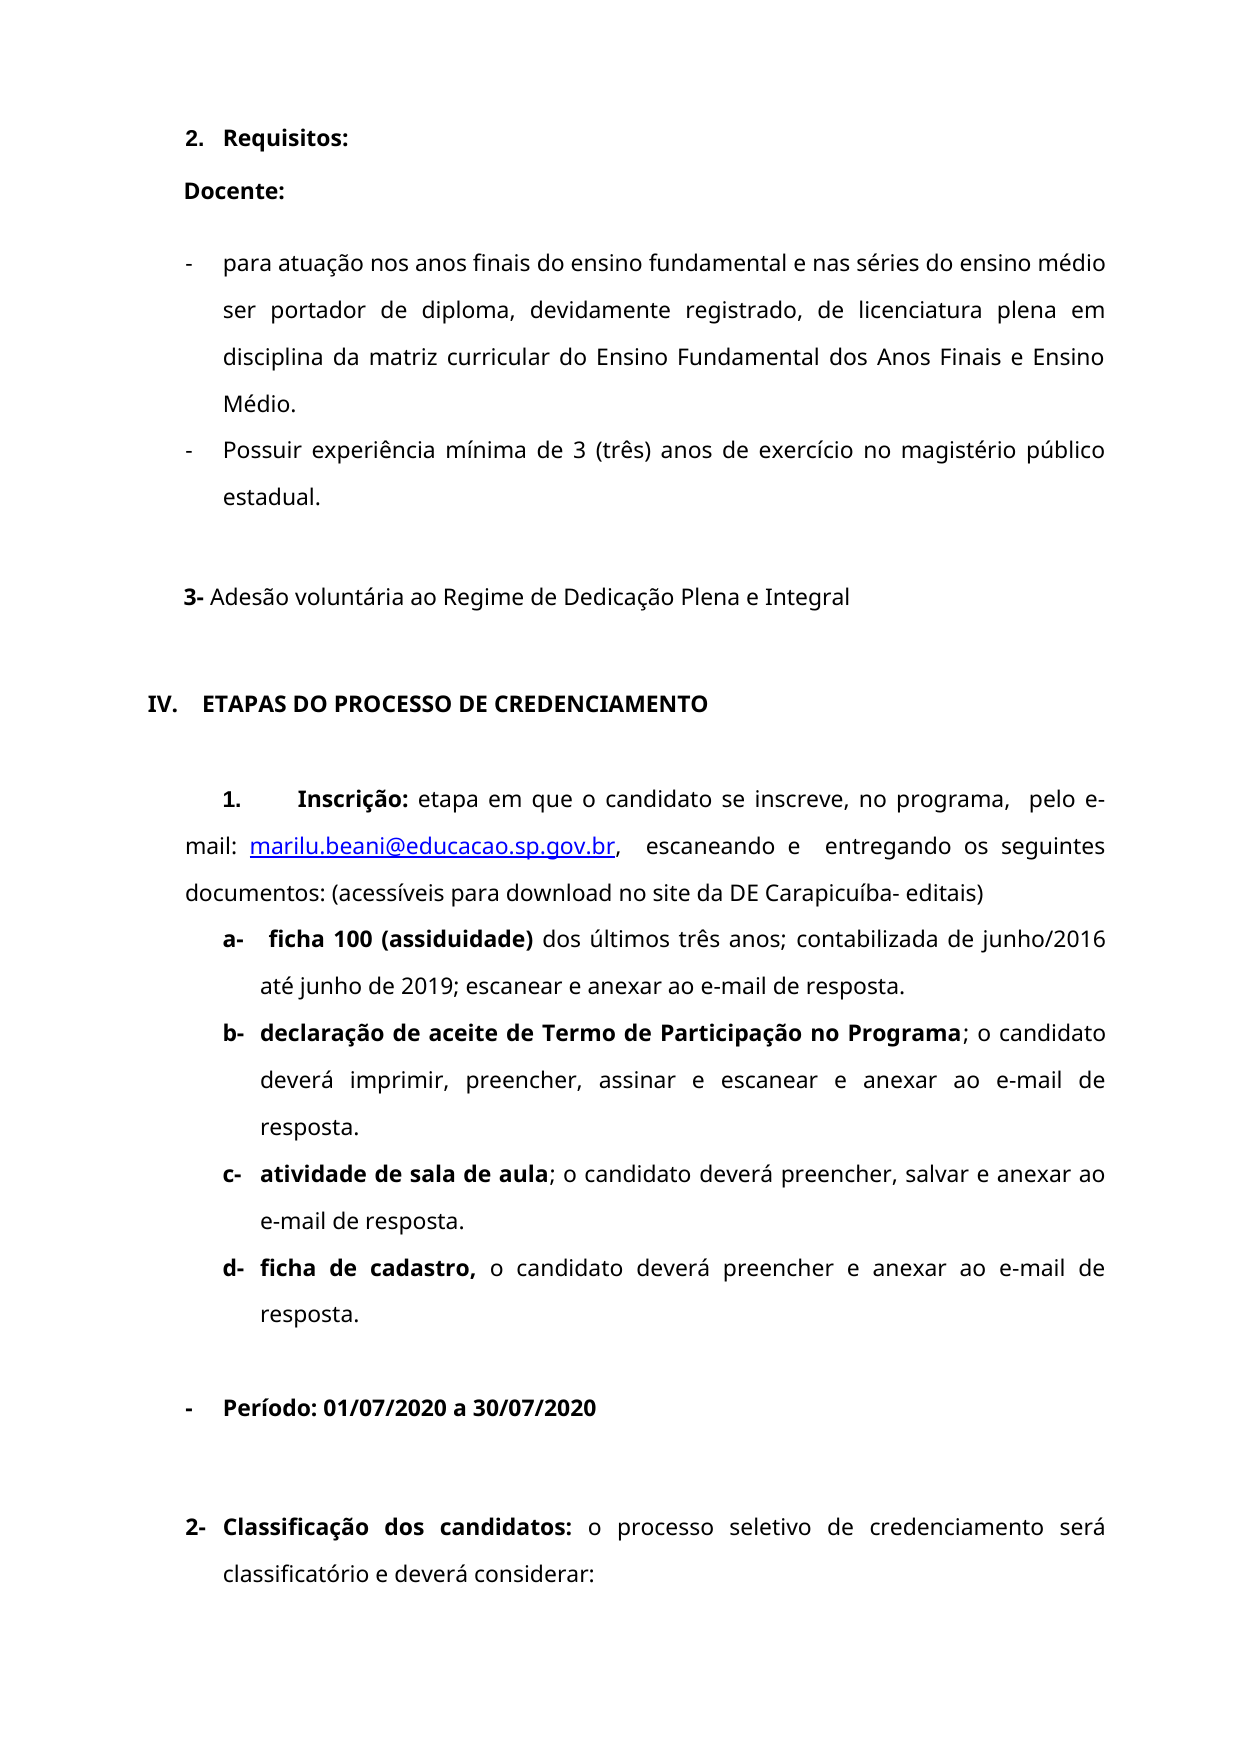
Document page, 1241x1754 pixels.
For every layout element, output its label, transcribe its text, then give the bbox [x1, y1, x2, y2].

text 3- Adesão voluntária ao Regime de Dedicação Plena e Integral [148, 581, 1106, 612]
list declaração de aceite de Termo de Participação no Programa; o candidato deverá imprimir, preencher, assinar e escanear e anexar ao e-mail de resposta. [222, 1017, 1106, 1142]
list ficha 100 (assiduidade) dos últimos três anos; contabilizada de junho/2016 até junho de 2019; escanear e anexar ao e-mail de resposta. [222, 923, 1106, 1002]
list Possuir experiência mínima de 3 (três) anos de exercício no magistério público estadual. [185, 434, 1106, 512]
list Requisitos: [185, 122, 1106, 153]
list Período: 01/07/2020 a 30/07/2020 [185, 1392, 1106, 1423]
list Classificação dos candidatos: o processo seletivo de credenciamento será classificatório e deverá considerar: [185, 1511, 1106, 1589]
list para atuação nos anos finais do ensino fundamental e nas séries do ensino médio ser portador de diploma, devidamente registrado, de licenciatura plena em disciplina da matriz curricular do Ensino Fundamental dos Anos Finais e Ensino Médio. [185, 247, 1106, 419]
text Docente: [148, 175, 1106, 206]
list Inscrição: etapa em que o candidato se inscreve, no programa, pelo e-mail: marilu.beani@educacao.sp.gov.br, escaneando e entregando os seguintes documentos: (acessíveis para download no site da DE Carapicuíba- editais) [185, 783, 1106, 908]
list ficha de cadastro, o candidato deverá preencher e anexar ao e-mail de resposta. [222, 1252, 1106, 1330]
text IV. ETAPAS DO PROCESSO DE CREDENCIAMENTO [148, 687, 1106, 719]
list atividade de sala de aula; o candidato deverá preencher, salvar e anexar ao e-mail de resposta. [222, 1158, 1106, 1236]
